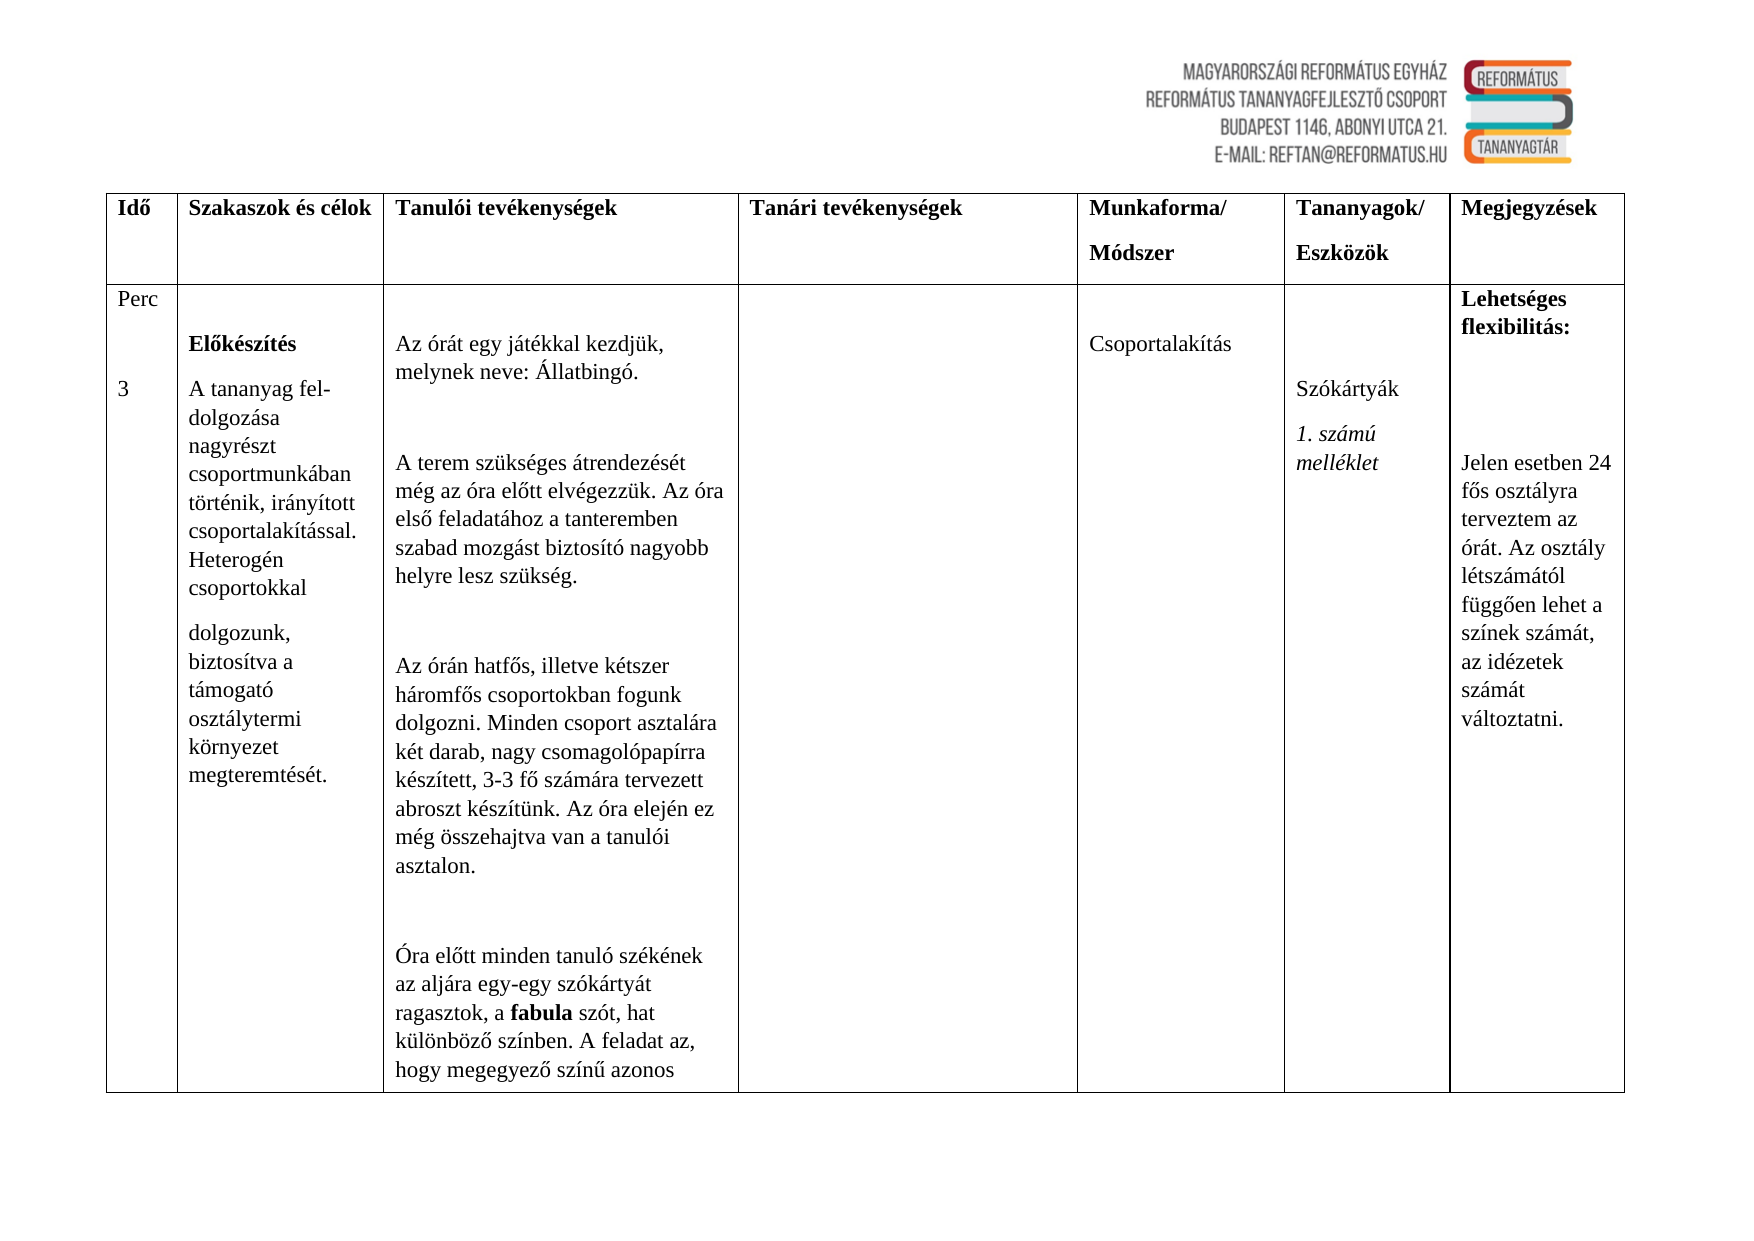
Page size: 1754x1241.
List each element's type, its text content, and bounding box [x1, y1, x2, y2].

table_header Tananyagok/ Eszközök [1285, 194, 1449, 284]
table_header Idő [107, 194, 177, 284]
table_cell [739, 285, 1077, 1092]
table_header Tanulói tevékenységek [384, 194, 738, 284]
table_header Munkaforma/ Módszer [1078, 194, 1284, 284]
table_cell Perc 3 [107, 285, 177, 1092]
table_header Szakaszok és célok [178, 194, 383, 284]
table_header Tanári tevékenységek [739, 194, 1077, 284]
table_cell Szókártyák 1. számú melléklet [1285, 285, 1449, 1092]
table_cell Csoportalakítás [1078, 285, 1284, 1092]
picture [517, 29, 1607, 193]
table_header Megjegyzések [1451, 194, 1624, 284]
